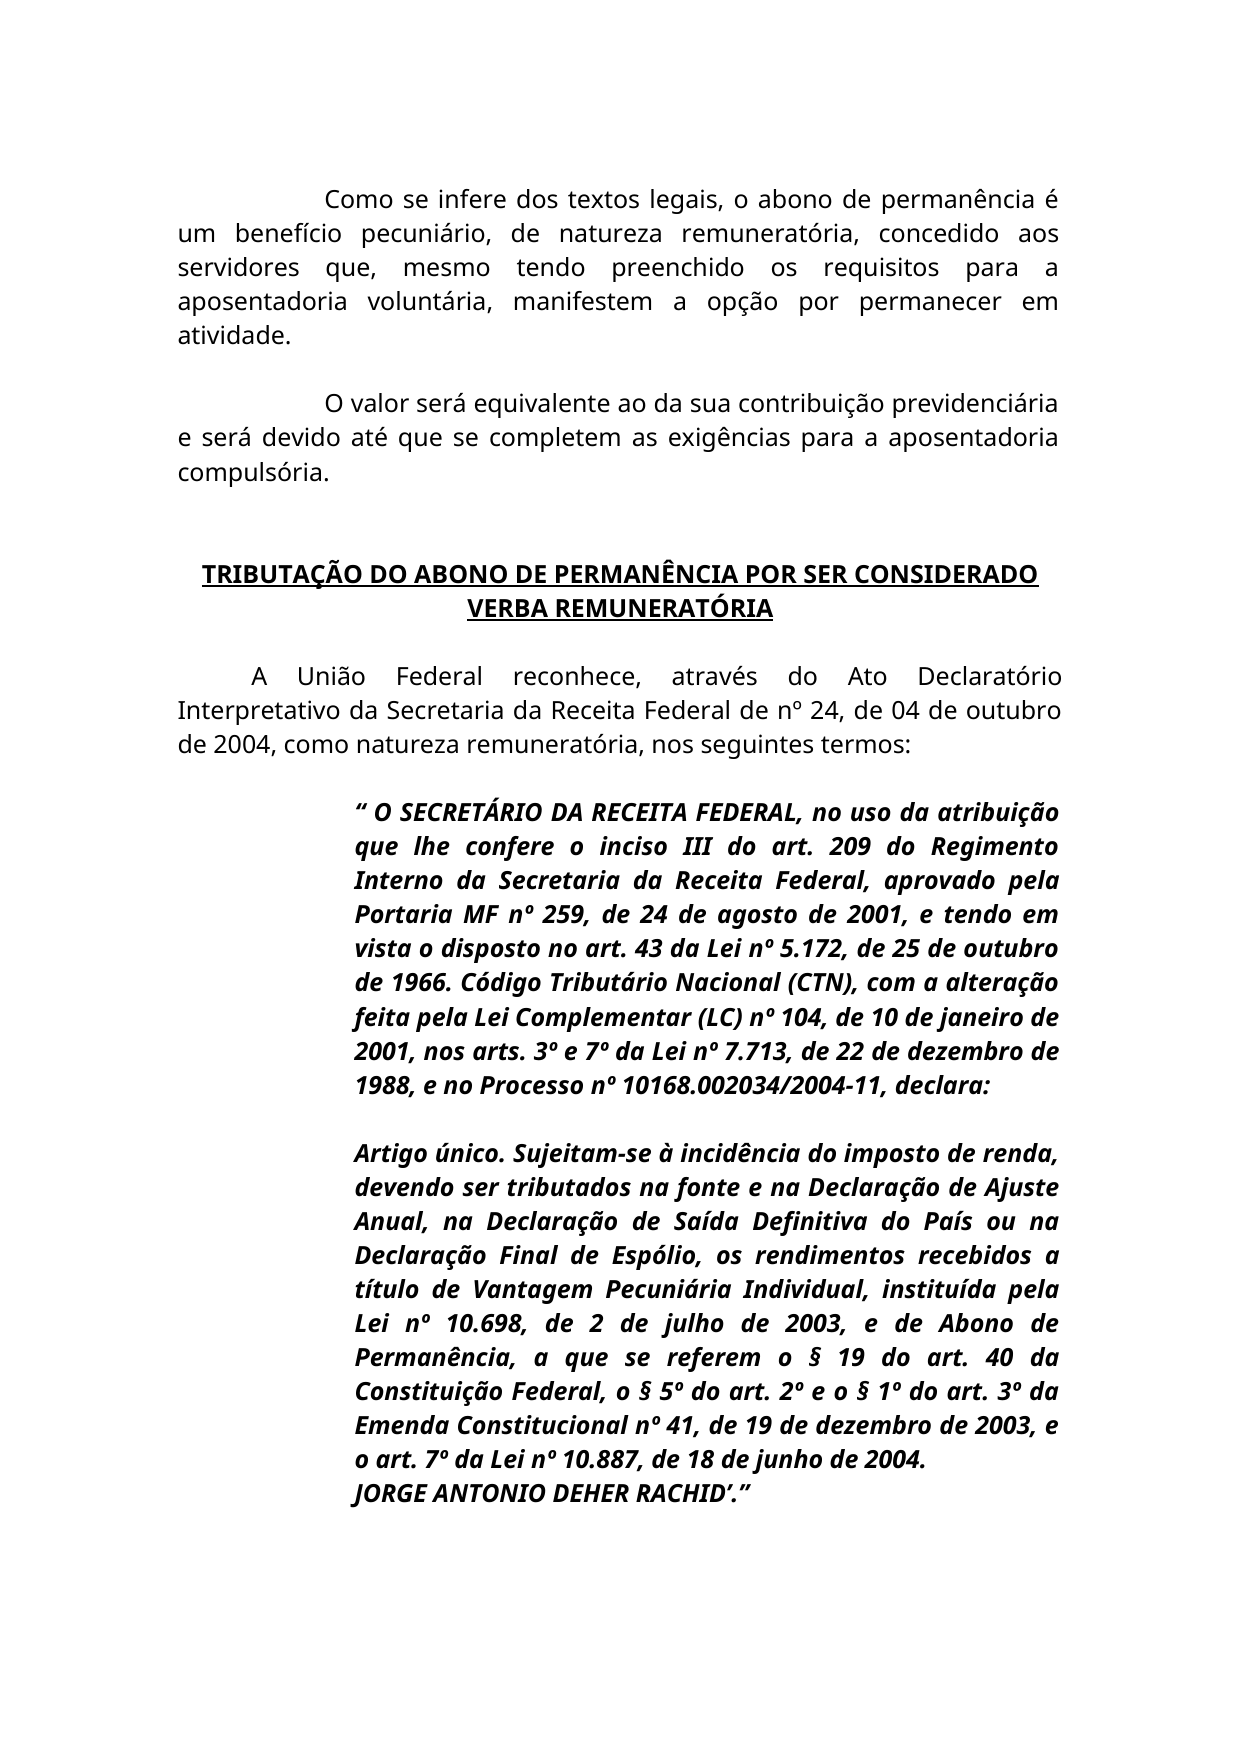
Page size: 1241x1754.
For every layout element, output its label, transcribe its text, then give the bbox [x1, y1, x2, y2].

text A União Federal reconhece, através do Ato Declaratório Interpretativo da Secretaria da Receita Federal de nº 24, de 04 de outubro de 2004, como natureza remuneratória, nos seguintes termos: [177, 658, 1063, 761]
text Como se infere dos textos legais, o abono de permanência é um benefício pecuniário, de natureza remuneratória, concedido aos servidores que, mesmo tendo preenchido os requisitos para a aposentadoria voluntária, manifestem a opção por permanecer em atividade. [177, 182, 1060, 352]
text TRIBUTAÇÃO DO ABONO DE PERMANÊNCIA POR SER CONSIDERADO VERBA REMUNERATÓRIA [177, 556, 1063, 624]
text JORGE ANTONIO DEHER RACHID’.” [354, 1476, 1063, 1510]
text O valor será equivalente ao da sua contribuição previdenciária e será devido até que se completem as exigências para a aposentadoria compulsória. [177, 386, 1060, 488]
text “ O SECRETÁRIO DA RECEITA FEDERAL, no uso da atribuição que lhe confere o inciso III do art. 209 do Regimento Interno da Secretaria da Receita Federal, aprovado pela Portaria MF nº 259, de 24 de agosto de 2001, e tendo em vista o disposto no art. 43 da Lei nº 5.172, de 25 de outubro de 1966. Código Tributário Nacional (CTN), com a alteração feita pela Lei Complementar (LC) nº 104, de 10 de janeiro de 2001, nos arts. 3º e 7º da Lei nº 7.713, de 22 de dezembro de 1988, e no Processo nº 10168.002034/2004-11, declara: [354, 795, 1063, 1101]
text Artigo único. Sujeitam-se à incidência do imposto de renda, devendo ser tributados na fonte e na Declaração de Ajuste Anual, na Declaração de Saída Definitiva do País ou na Declaração Final de Espólio, os rendimentos recebidos a título de Vantagem Pecuniária Individual, instituída pela Lei nº 10.698, de 2 de julho de 2003, e de Abono de Permanência, a que se referem o § 19 do art. 40 da Constituição Federal, o § 5º do art. 2º e o § 1º do art. 3º da Emenda Constitucional nº 41, de 19 de dezembro de 2003, e o art. 7º da Lei nº 10.887, de 18 de junho de 2004. [354, 1135, 1063, 1476]
